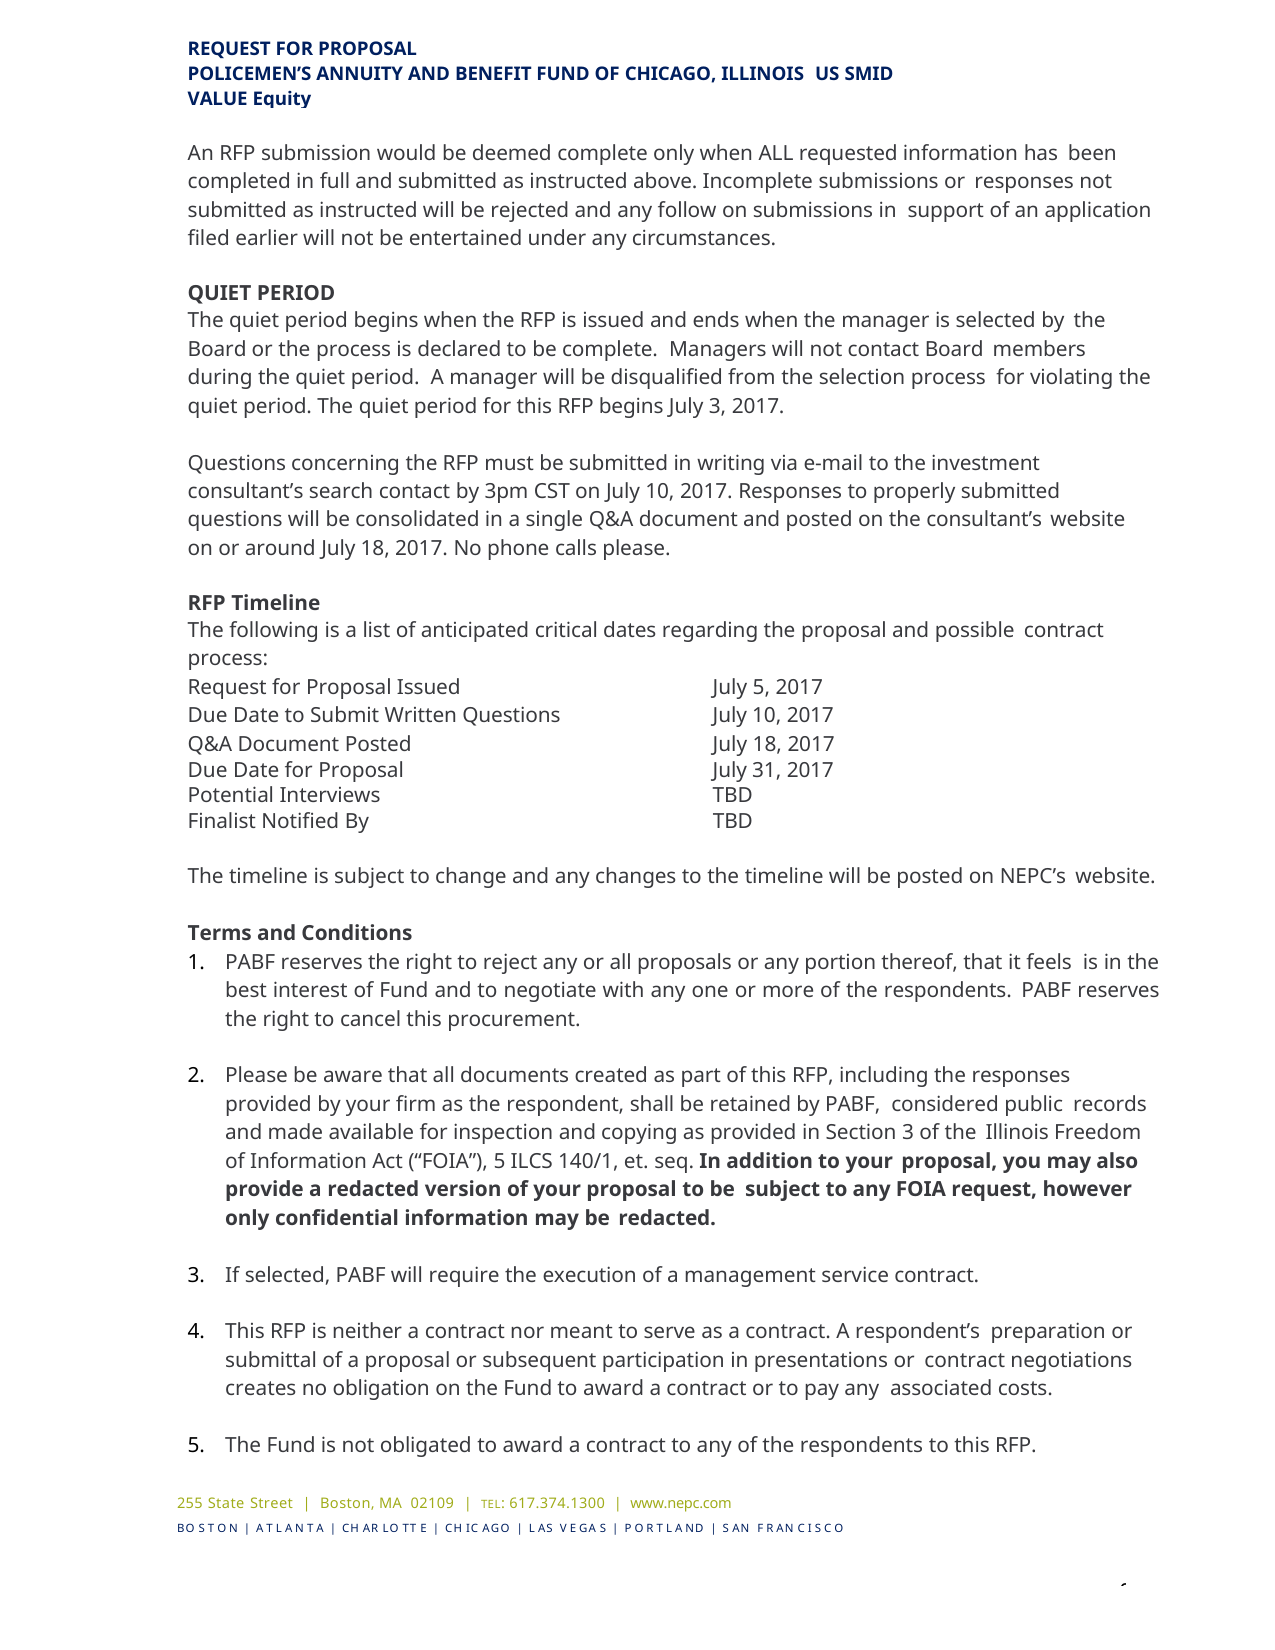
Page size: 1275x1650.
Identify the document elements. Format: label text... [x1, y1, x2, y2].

list If selected, PABF will require the execution of a management service contract. [187, 1260, 1177, 1288]
text An RFP submission would be deemed complete only when ALL requested information has been completed in full and submitted as instructed above. Incomplete submissions or responses not submitted as instructed will be rejected and any follow on submissions in support of an application filed earlier will not be entertained under any circumstances. [187, 138, 1156, 252]
text Potential Interviews TBD [187, 782, 1177, 808]
list PABF reserves the right to reject any or all proposals or any portion thereof, that it feels is in the best interest of Fund and to negotiate with any one or more of the respondents. PABF reserves the right to cancel this procurement. [187, 947, 1159, 1032]
subtitle RFP Timeline [187, 590, 1177, 615]
list The Fund is not obligated to award a contract to any of the respondents to this RFP. [187, 1430, 1177, 1459]
subtitle QUIET PERIOD [187, 280, 1177, 305]
text The timeline is subject to change and any changes to the timeline will be posted on NEPC’s website. [187, 862, 1156, 890]
list This RFP is neither a contract nor meant to serve as a contract. A respondent’s preparation or submittal of a proposal or subsequent participation in presentations or contract negotiations creates no obligation on the Fund to award a contract or to pay any associated costs. [187, 1317, 1164, 1402]
text Questions concerning the RFP must be submitted in writing via e-mail to the investment consultant’s search contact by 3pm CST on July 10, 2017. Responses to properly submitted questions will be consolidated in a single Q&A document and posted on the consultant’s website on or around July 18, 2017. No phone calls please. [187, 448, 1156, 561]
text Finalist Notified By TBD [187, 808, 1177, 833]
subtitle Terms and Conditions [187, 918, 1177, 947]
text The quiet period begins when the RFP is issued and ends when the manager is selected by the Board or the process is declared to be complete. Managers will not contact Board members during the quiet period. A manager will be disqualified from the selection process for violating the quiet period. The quiet period for this RFP begins July 3, 2017. [187, 305, 1156, 419]
text Due Date for Proposal July 31, 2017 [187, 757, 1177, 782]
list Please be aware that all documents created as part of this RFP, including the responses provided by your firm as the respondent, shall be retained by PABF, considered public records and made available for inspection and copying as provided in Section 3 of the Illinois Freedom of Information Act (“FOIA”), 5 ILCS 140/1, et. seq. In addition to your proposal, you may also provide a redacted version of your proposal to be subject to any FOIA request, however only confidential information may be redacted. [187, 1061, 1164, 1231]
text Request for Proposal Issued July 5, 2017 Due Date to Submit Written Questions July 10, 2017 Q&A Document Posted July 18, 2017 [187, 672, 855, 757]
text The following is a list of anticipated critical dates regarding the proposal and possible contract process: [187, 615, 1156, 672]
